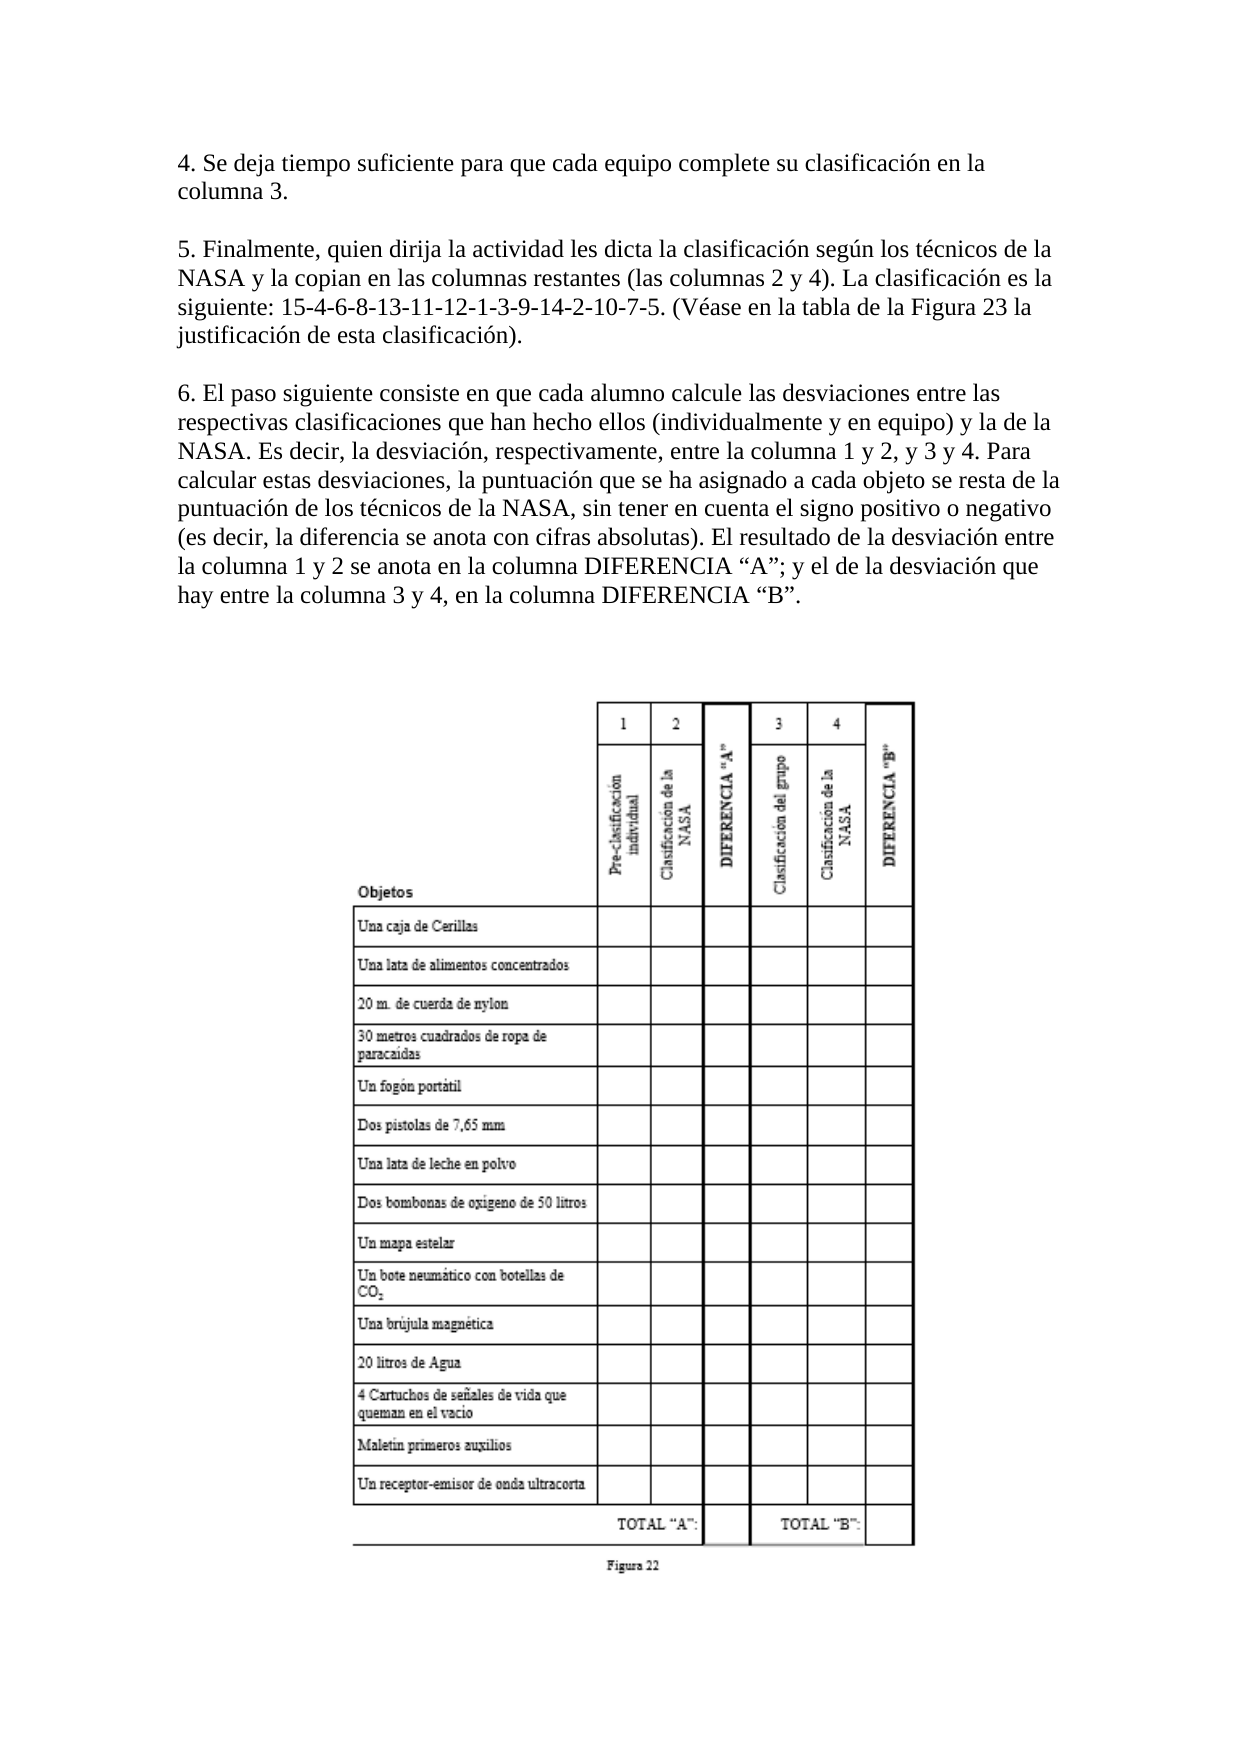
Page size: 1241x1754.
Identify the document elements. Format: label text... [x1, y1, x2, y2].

picture [271, 673, 1022, 1619]
text 6. El paso siguiente consiste en que cada alumno calcule las desviaciones entre las respectivas clasificaciones que han hecho ellos (individualmente y en equipo) y la de la NASA. Es decir, la desviación, respectivamente, entre la columna 1 y 2, y 3 y 4. Para calcular estas desviaciones, la puntuación que se ha asignado a cada objeto se resta de la puntuación de los técnicos de la NASA, sin tener en cuenta el signo positivo o negativo (es decir, la diferencia se anota con cifras absolutas). El resultado de la desviación entre la columna 1 y 2 se anota en la columna DIFERENCIA “A”; y el de la desviación que hay entre la columna 3 y 4, en la columna DIFERENCIA “B”. [177, 378, 1063, 608]
text 4. Se deja tiempo suficiente para que cada equipo complete su clasificación en la columna 3. [177, 148, 1063, 205]
text 5. Finalmente, quien dirija la actividad les dicta la clasificación según los técnicos de la NASA y la copian en las columnas restantes (las columnas 2 y 4). La clasificación es la siguiente: 15-4-6-8-13-11-12-1-3-9-14-2-10-7-5. (Véase en la tabla de la Figura 23 la justificación de esta clasificación). [177, 234, 1063, 349]
